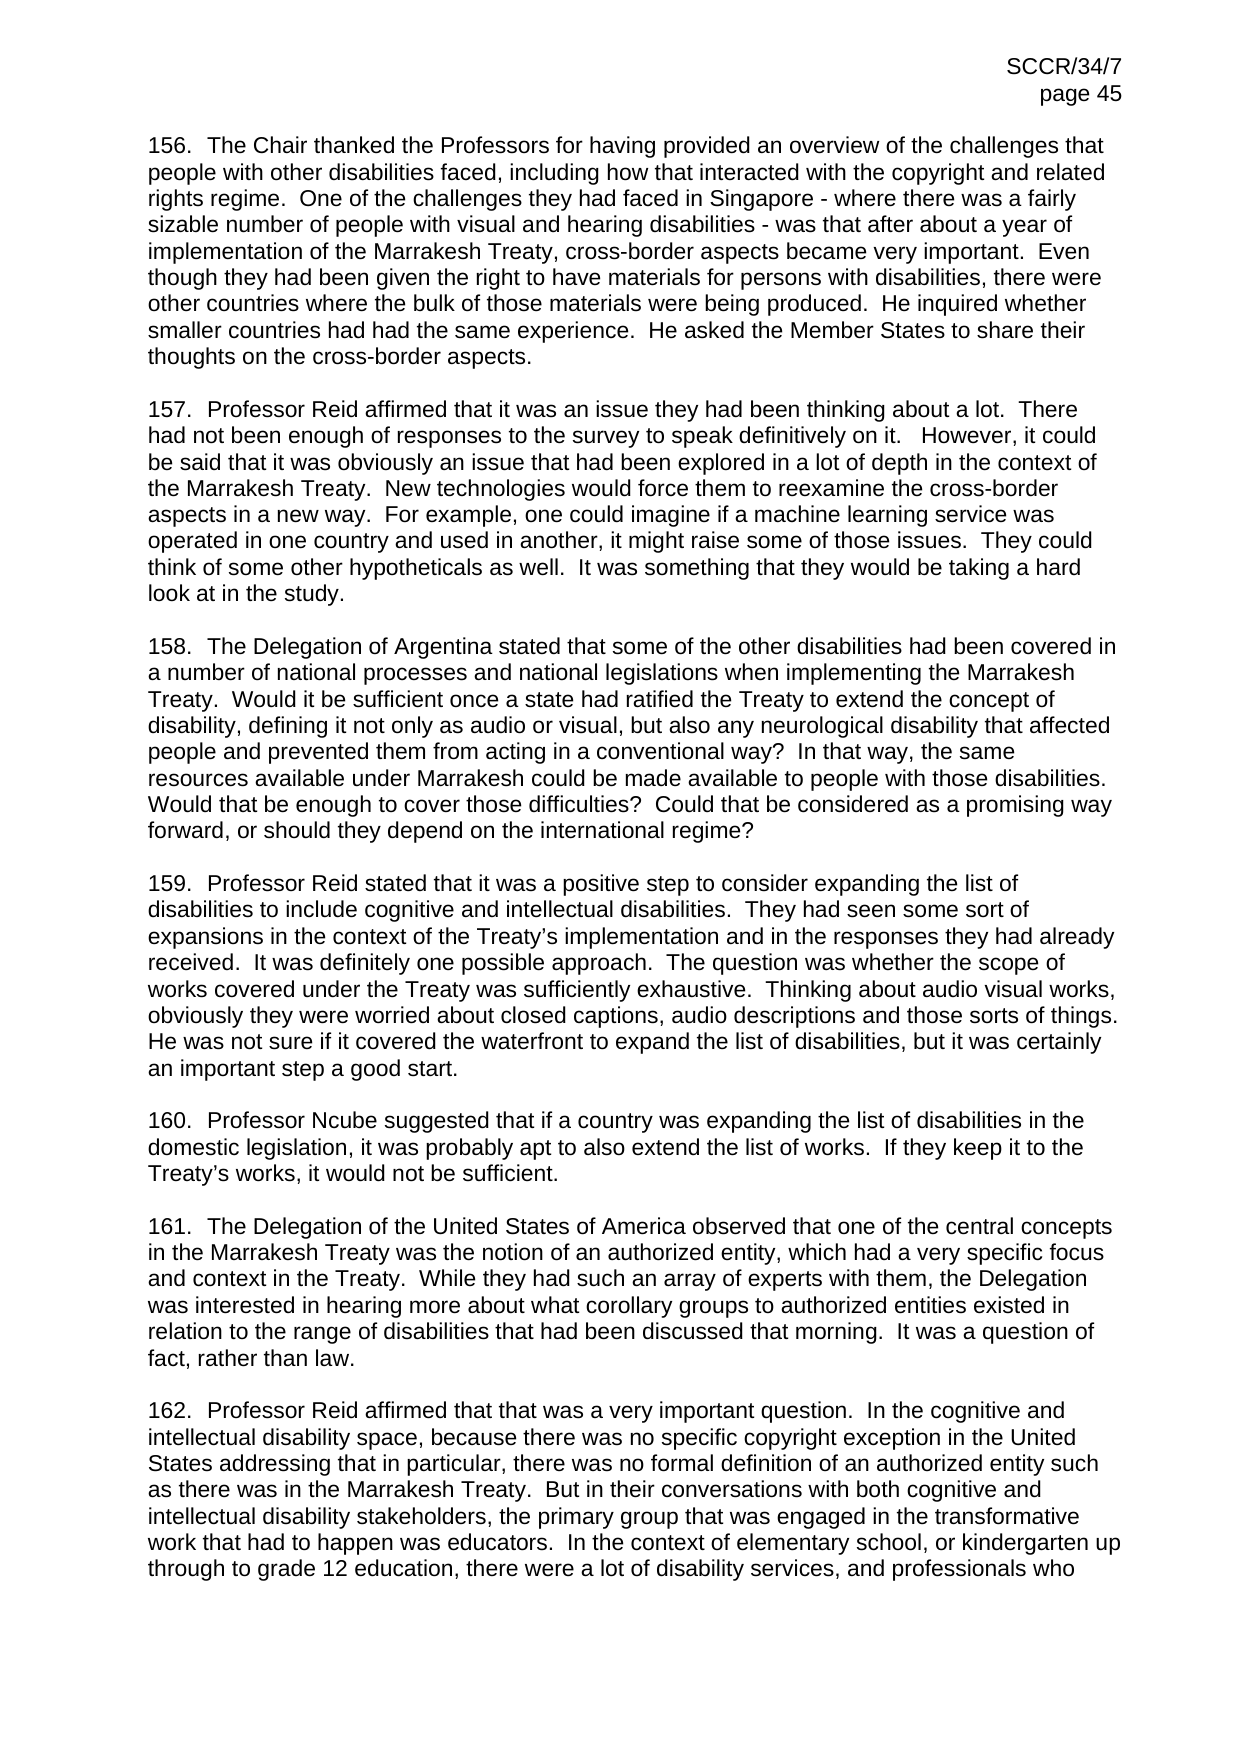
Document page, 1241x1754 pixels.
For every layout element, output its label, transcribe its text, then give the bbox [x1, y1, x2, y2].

list Professor Ncube suggested that if a country was expanding the list of disabilities in the domestic legislation, it was probably apt to also extend the list of works. If they keep it to the Treaty’s works, it would not be sufficient. [148, 1107, 1122, 1186]
list The Delegation of the United States of America observed that one of the central concepts in the Marrakesh Treaty was the notion of an authorized entity, which had a very specific focus and context in the Treaty. While they had such an array of experts with them, the Delegation was interested in hearing more about what corollary groups to authorized entities existed in relation to the range of disabilities that had been discussed that morning. It was a question of fact, rather than law. [148, 1213, 1122, 1371]
list Professor Reid stated that it was a positive step to consider expanding the list of disabilities to include cognitive and intellectual disabilities. They had seen some sort of expansions in the context of the Treaty’s implementation and in the responses they had already received. It was definitely one possible approach. The question was whether the scope of works covered under the Treaty was sufficiently exhaustive. Thinking about audio visual works, obviously they were worried about closed captions, audio descriptions and those sorts of things. He was not sure if it covered the waterfront to expand the list of disabilities, but it was certainly an important step a good start. [148, 870, 1122, 1081]
list The Delegation of Argentina stated that some of the other disabilities had been covered in a number of national processes and national legislations when implementing the Marrakesh Treaty. Would it be sufficient once a state had ratified the Treaty to extend the concept of disability, defining it not only as audio or visual, but also any neurological disability that affected people and prevented them from acting in a conventional way? In that way, the same resources available under Marrakesh could be made available to people with those disabilities. Would that be enough to cover those difficulties? Could that be considered as a promising way forward, or should they depend on the international regime? [148, 633, 1122, 844]
list The Chair thanked the Professors for having provided an overview of the challenges that people with other disabilities faced, including how that interacted with the copyright and related rights regime. One of the challenges they had faced in Singapore - where there was a fairly sizable number of people with visual and hearing disabilities - was that after about a year of implementation of the Marrakesh Treaty, cross-border aspects became very important. Even though they had been given the right to have materials for persons with disabilities, there were other countries where the bulk of those materials were being produced. He inquired whether smaller countries had had the same experience. He asked the Member States to share their thoughts on the cross-border aspects. [148, 132, 1122, 369]
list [148, 1397, 1122, 1582]
list Professor Reid affirmed that it was an issue they had been thinking about a lot. There had not been enough of responses to the survey to speak definitively on it. However, it could be said that it was obviously an issue that had been explored in a lot of depth in the context of the Marrakesh Treaty. New technologies would force them to reexamine the cross-border aspects in a new way. For example, one could imagine if a machine learning service was operated in one country and used in another, it might raise some of those issues. They could think of some other hypotheticals as well. It was something that they would be taking a hard look at in the study. [148, 396, 1122, 607]
